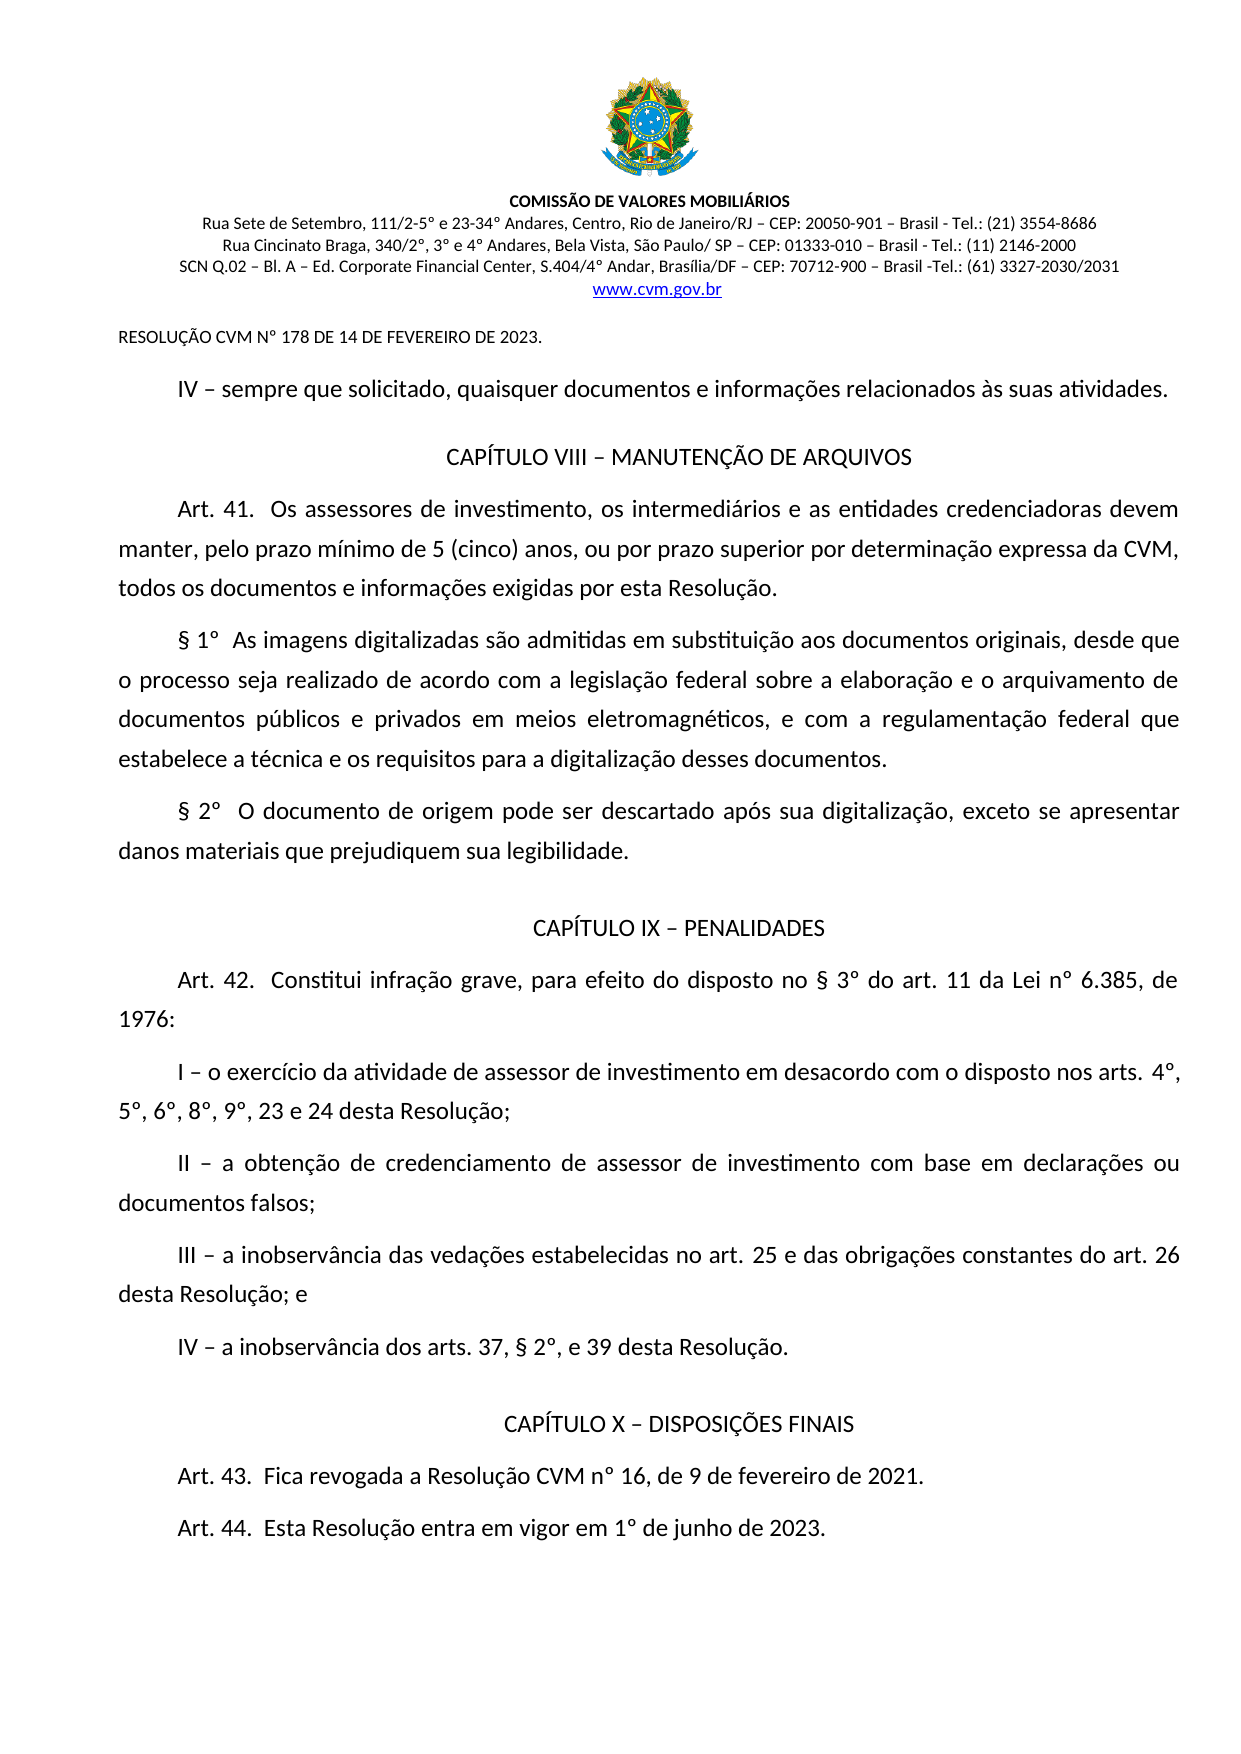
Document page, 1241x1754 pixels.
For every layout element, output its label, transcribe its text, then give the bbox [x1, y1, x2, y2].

text CAPÍTULO VIII – MANUTENÇÃO DE ARQUIVOS [118, 441, 1181, 472]
text IV – a inobservância dos arts. 37, § 2º, e 39 desta Resolução. [118, 1331, 1181, 1361]
text CAPÍTULO X – DISPOSIÇÕES FINAIS [118, 1408, 1181, 1438]
text Art. 43. Fica revogada a Resolução CVM nº 16, de 9 de fevereiro de 2021. [118, 1460, 1181, 1490]
text CAPÍTULO IX – PENALIDADES [118, 912, 1181, 942]
text III – a inobservância das vedações estabelecidas no art. 25 e das obrigações constantes do art. 26 desta Resolução; e [118, 1239, 1181, 1309]
text Art. 41. Os assessores de investimento, os intermediários e as entidades credenciadoras devem manter, pelo prazo mínimo de 5 (cinco) anos, ou por prazo superior por determinação expressa da CVM, todos os documentos e informações exigidas por esta Resolução. [118, 493, 1181, 603]
text Art. 44. Esta Resolução entra em vigor em 1º de junho de 2023. [118, 1512, 1181, 1542]
text IV – sempre que solicitado, quaisquer documentos e informações relacionados às suas atividades. [118, 373, 1181, 404]
text II – a obtenção de credenciamento de assessor de investimento com base em declarações ou documentos falsos; [118, 1147, 1181, 1217]
text § 1º As imagens digitalizadas são admitidas em substituição aos documentos originais, desde que o processo seja realizado de acordo com a legislação federal sobre a elaboração e o arquivamento de documentos públicos e privados em meios eletromagnéticos, e com a regulamentação federal que estabelece a técnica e os requisitos para a digitalização desses documentos. [118, 624, 1181, 774]
text I – o exercício da atividade de assessor de investimento em desacordo com o disposto nos arts. 4º, 5º, 6º, 8º, 9º, 23 e 24 desta Resolução; [118, 1056, 1181, 1126]
text Art. 42. Constitui infração grave, para efeito do disposto no § 3º do art. 11 da Lei nº 6.385, de 1976: [118, 964, 1181, 1034]
picture [597, 75, 702, 179]
text § 2º O documento de origem pode ser descartado após sua digitalização, exceto se apresentar danos materiais que prejudiquem sua legibilidade. [118, 795, 1181, 865]
